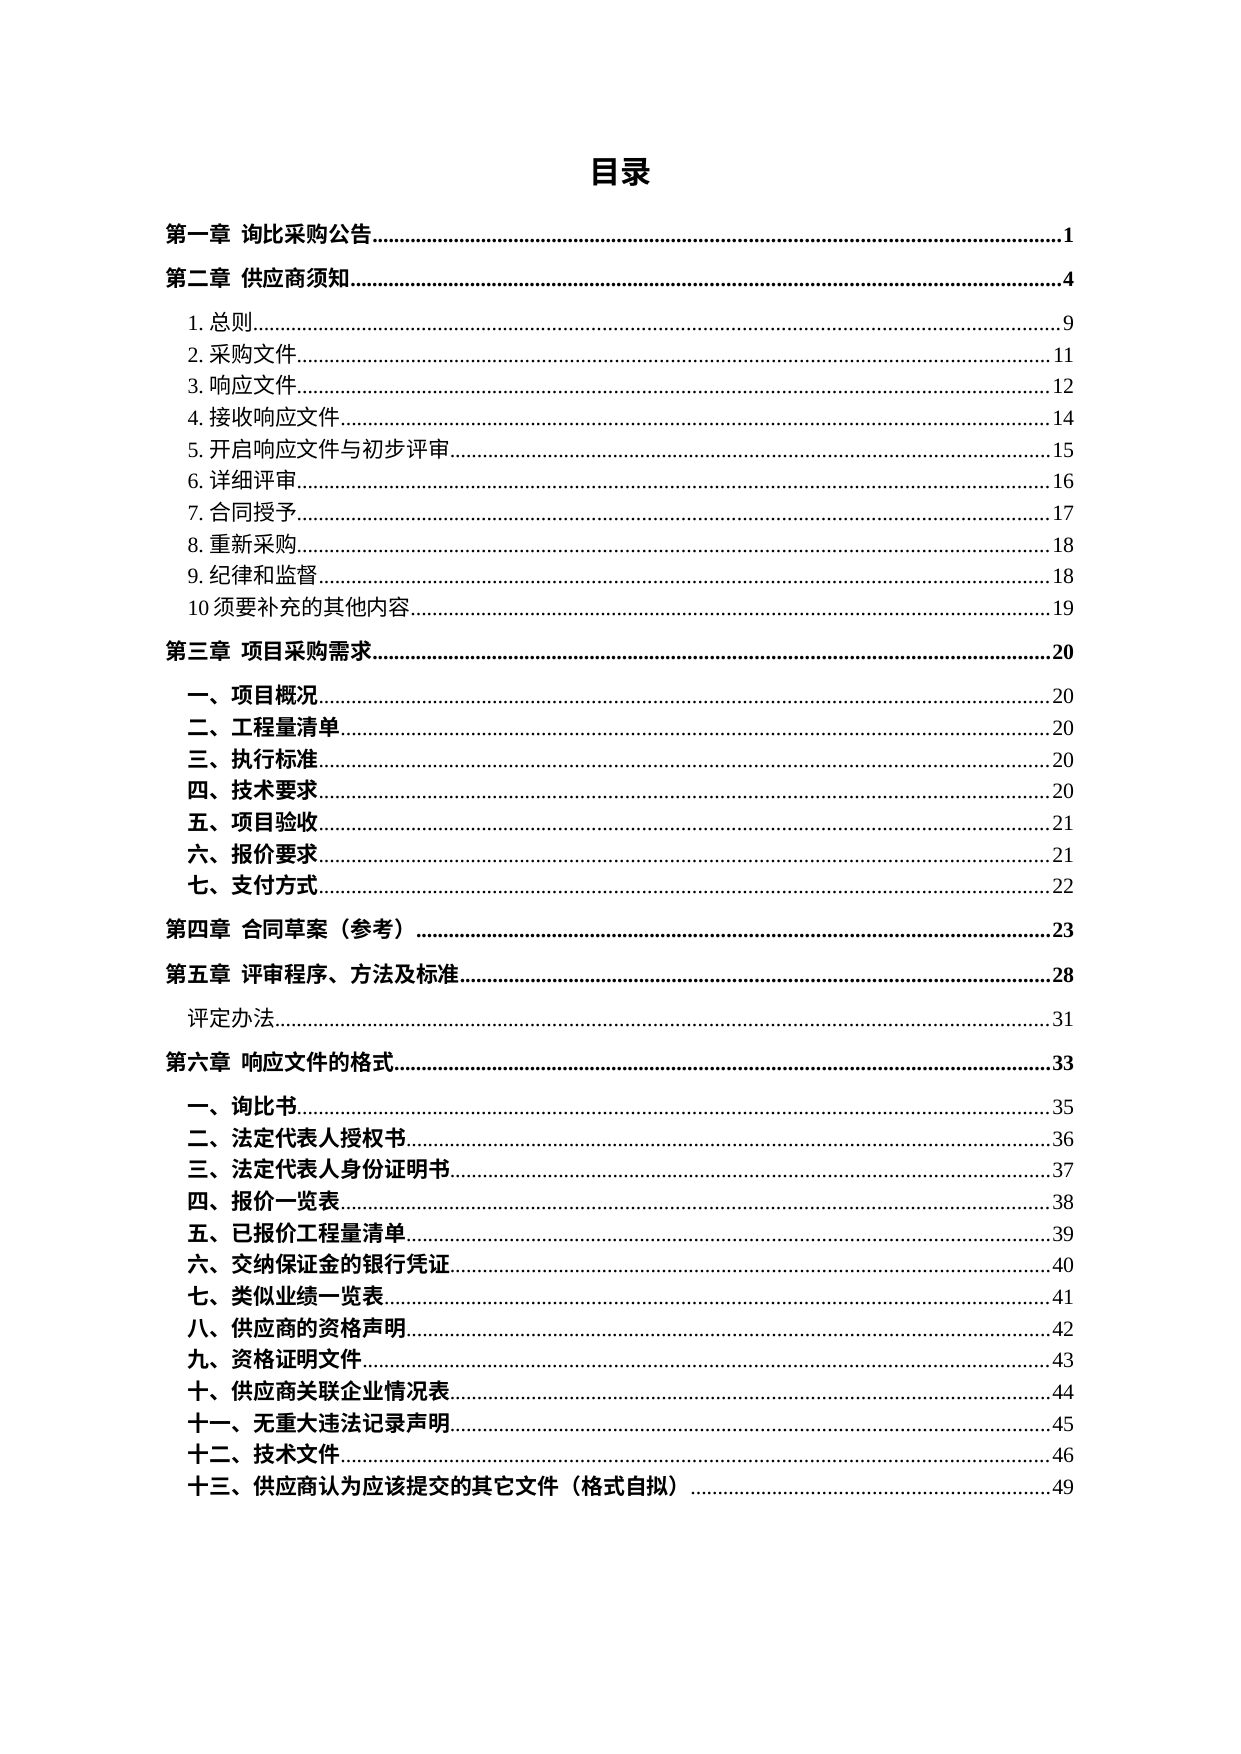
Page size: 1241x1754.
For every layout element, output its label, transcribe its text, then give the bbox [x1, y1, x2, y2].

text 五、项目验收 21 [187, 805, 1075, 837]
text 十一、无重大违法记录声明 45 [187, 1406, 1075, 1437]
text 十、供应商关联企业情况表 44 [187, 1374, 1075, 1406]
text 十三、供应商认为应该提交的其它文件（格式自拟） 49 [187, 1469, 1075, 1501]
text 三、执行标准 20 [187, 742, 1075, 773]
text 7. 合同授予 17 [187, 495, 1075, 527]
text 九、资格证明文件 43 [187, 1342, 1075, 1374]
text 七、类似业绩一览表 41 [187, 1279, 1075, 1311]
text 八、供应商的资格声明 42 [187, 1311, 1075, 1342]
text 目录 [165, 148, 1075, 193]
text 六、报价要求 21 [187, 837, 1075, 868]
text 十二、技术文件 46 [187, 1437, 1075, 1469]
text 4. 接收响应文件 14 [187, 400, 1075, 432]
text 第四章 合同草案（参考） 23 [165, 912, 1075, 944]
text 9. 纪律和监督 18 [187, 558, 1075, 590]
text 评定办法 31 [187, 1001, 1075, 1032]
text 10须要补充的其他内容 19 [187, 590, 1075, 622]
text 第一章 询比采购公告 1 [165, 217, 1075, 248]
text 3. 响应文件 12 [187, 368, 1075, 400]
text 一、询比书 35 [187, 1089, 1075, 1121]
text 5. 开启响应文件与初步评审 15 [187, 432, 1075, 463]
text 第五章 评审程序、方法及标准 28 [165, 957, 1075, 988]
text 6. 详细评审 16 [187, 463, 1075, 495]
text 2. 采购文件 11 [187, 337, 1075, 368]
text 五、已报价工程量清单 39 [187, 1216, 1075, 1247]
text 七、支付方式 22 [187, 868, 1075, 900]
text 第三章 项目采购需求 20 [165, 634, 1075, 666]
text 二、法定代表人授权书 36 [187, 1121, 1075, 1152]
text 1. 总则 9 [187, 305, 1075, 337]
text 三、法定代表人身份证明书 37 [187, 1152, 1075, 1184]
text 二、工程量清单 20 [187, 710, 1075, 742]
text 第六章 响应文件的格式 33 [165, 1045, 1075, 1077]
text 8. 重新采购 18 [187, 527, 1075, 558]
text 第二章 供应商须知 4 [165, 261, 1075, 292]
text 四、技术要求 20 [187, 773, 1075, 805]
text 一、项目概况 20 [187, 678, 1075, 710]
text 四、报价一览表 38 [187, 1184, 1075, 1216]
text 六、交纳保证金的银行凭证 40 [187, 1247, 1075, 1279]
